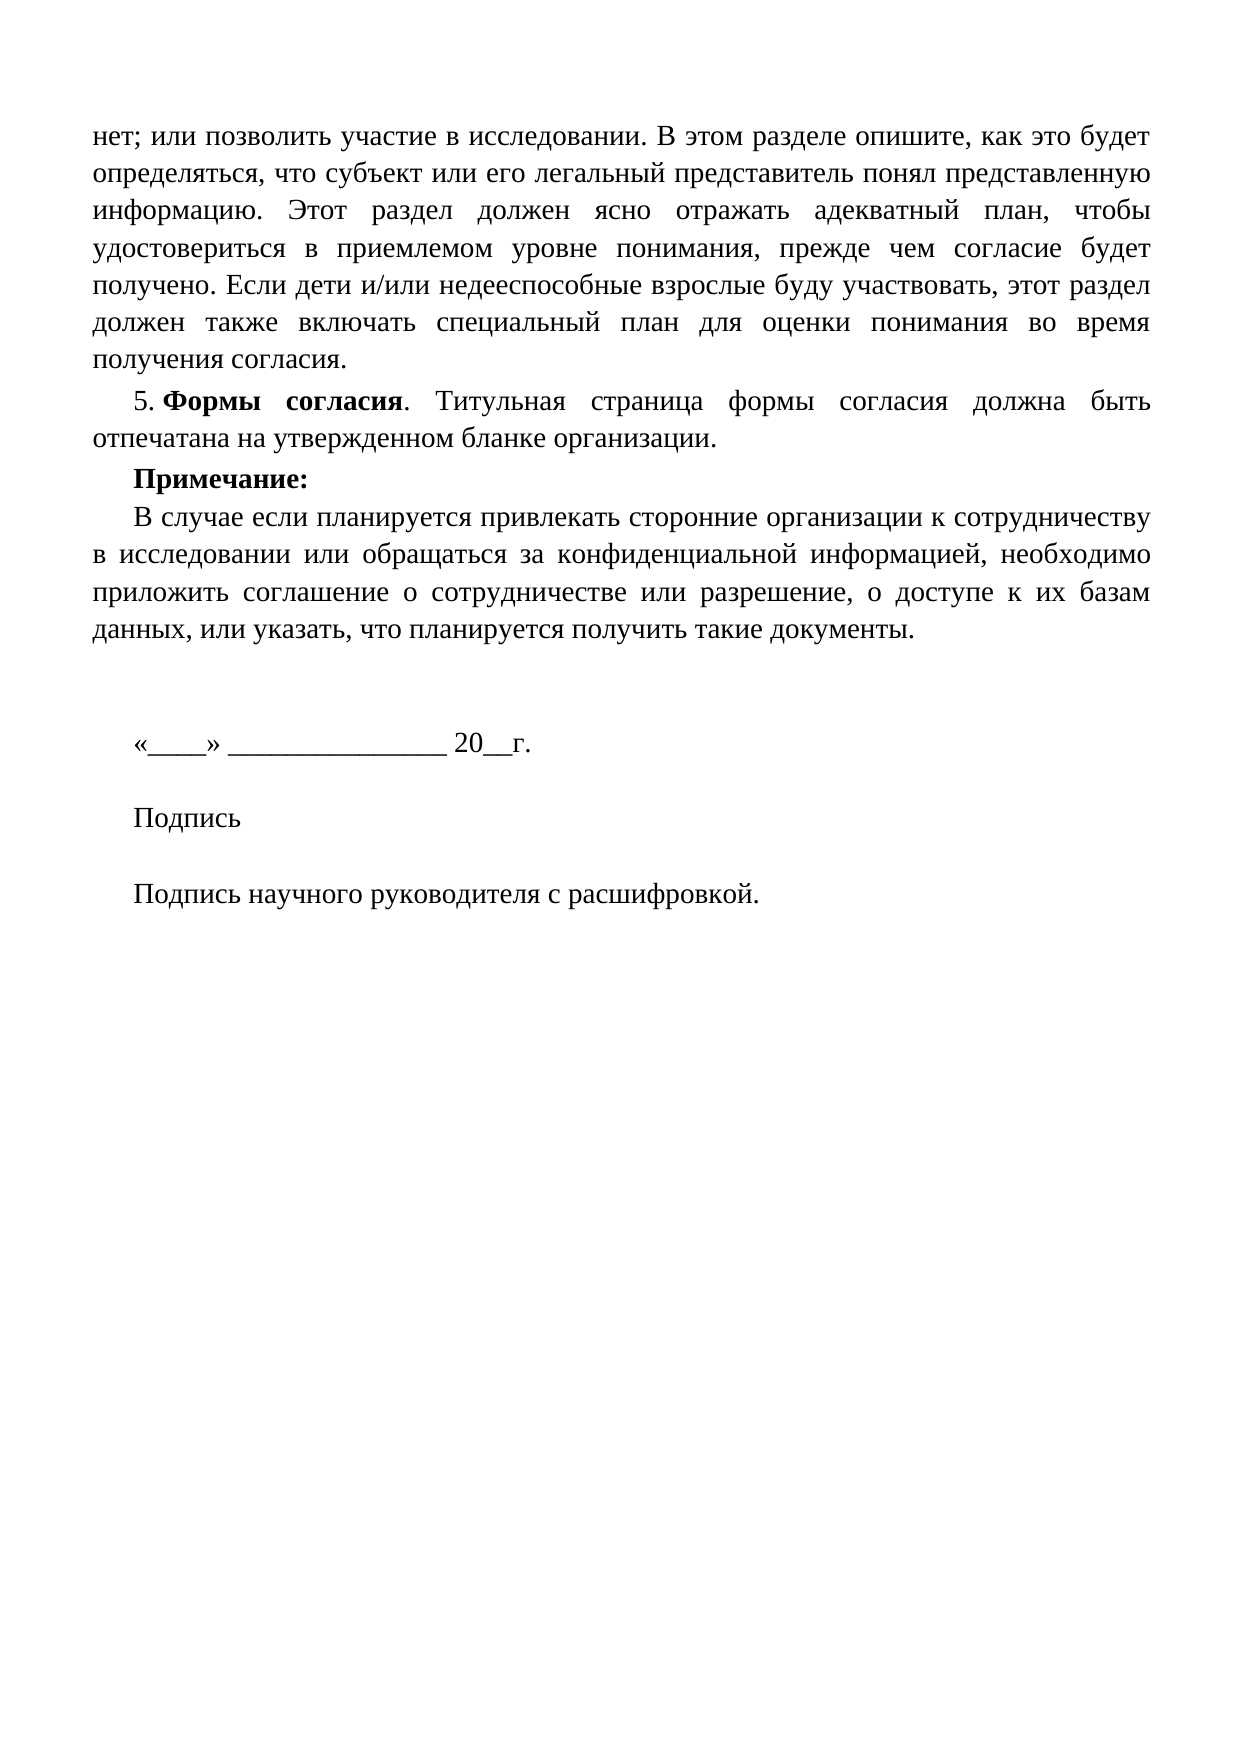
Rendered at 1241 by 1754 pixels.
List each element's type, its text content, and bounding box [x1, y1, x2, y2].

text Подпись научного руководителя с расшифровкой. [92, 876, 1152, 909]
text «____» _______________ 20__г. [92, 725, 1152, 758]
text Примечание: [92, 461, 1152, 494]
list Формы согласия. Титульная страница формы согласия должна быть отпечатана на утвержденном бланке организации. [92, 383, 1152, 453]
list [92, 118, 1152, 375]
text В случае если планируется привлекать сторонние организации к сотрудничеству в исследовании или обращаться за конфиденциальной информацией, необходимо приложить соглашение о сотрудничестве или разрешение, о доступе к их базам данных, или указать, что планируется получить такие документы. [92, 499, 1152, 644]
text Подпись [92, 800, 1152, 834]
